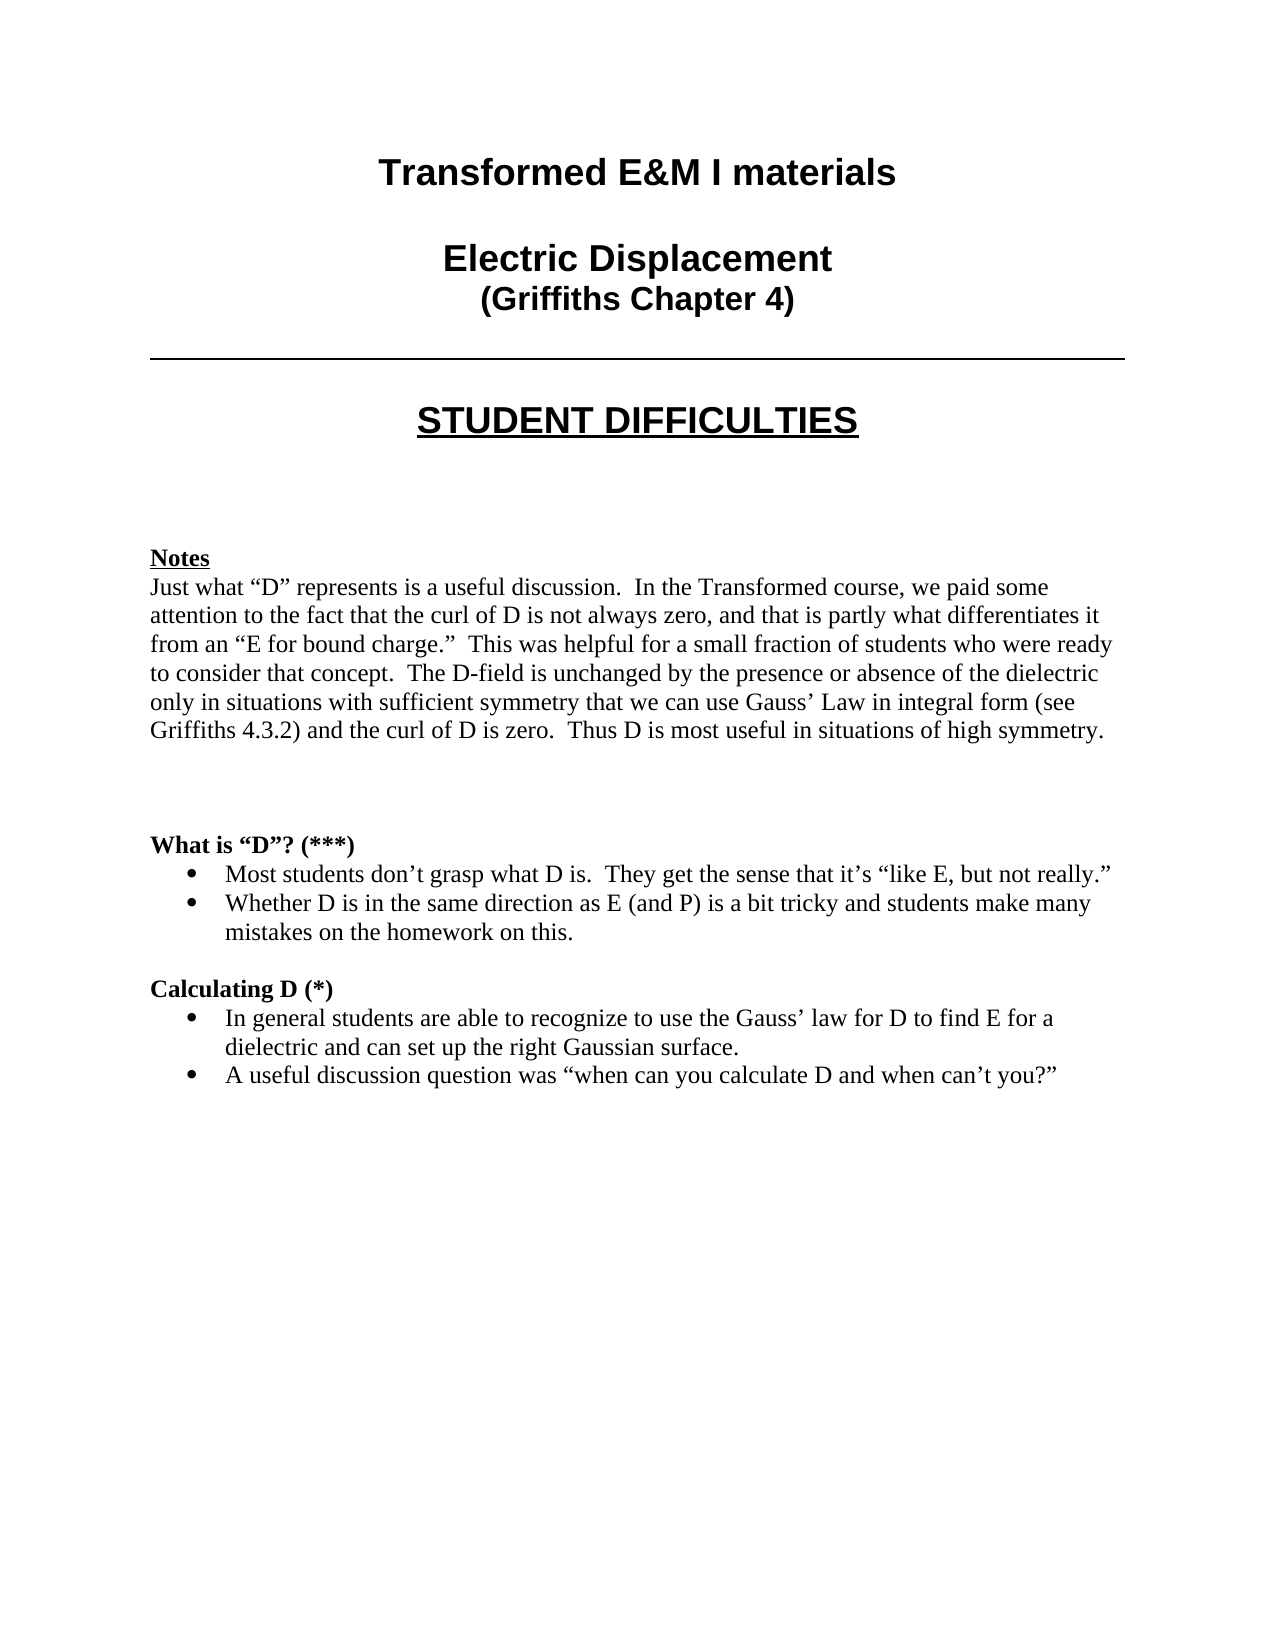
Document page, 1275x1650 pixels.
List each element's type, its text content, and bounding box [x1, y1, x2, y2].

text Transformed E&M I materials [150, 150, 1125, 193]
text (Griffiths Chapter 4) [150, 279, 1125, 318]
list A useful discussion question was “when can you calculate D and when can’t you?” [187, 1060, 1125, 1089]
text STUDENT DIFFICULTIES [150, 398, 1125, 441]
list Whether D is in the same direction as E (and P) is a bit tricky and students make many mistakes on the homework on this. [187, 888, 1125, 945]
text Electric Displacement [150, 236, 1125, 279]
list In general students are able to recognize to use the Gauss’ law for D to find E for a dielectric and can set up the right Gaussian surface. [187, 1003, 1125, 1060]
text What is “D”? (***) [150, 830, 1125, 859]
text Just what “D” represents is a useful discussion. In the Transformed course, we paid some attention to the fact that the curl of D is not always zero, and that is partly what differentiates it from an “E for bound charge.” This was helpful for a small fraction of students who were ready to consider that concept. The D-field is unchanged by the presence or absence of the dielectric only in situations with sufficient symmetry that we can use Gauss’ Law in integral form (see Griffiths 4.3.2) and the curl of D is zero. Thus D is most useful in situations of high symmetry. [150, 572, 1125, 744]
text Calculating D (*) [150, 974, 1125, 1003]
text Notes [150, 543, 1125, 572]
list Most students don’t grasp what D is. They get the sense that it’s “like E, but not really.” [187, 859, 1125, 888]
